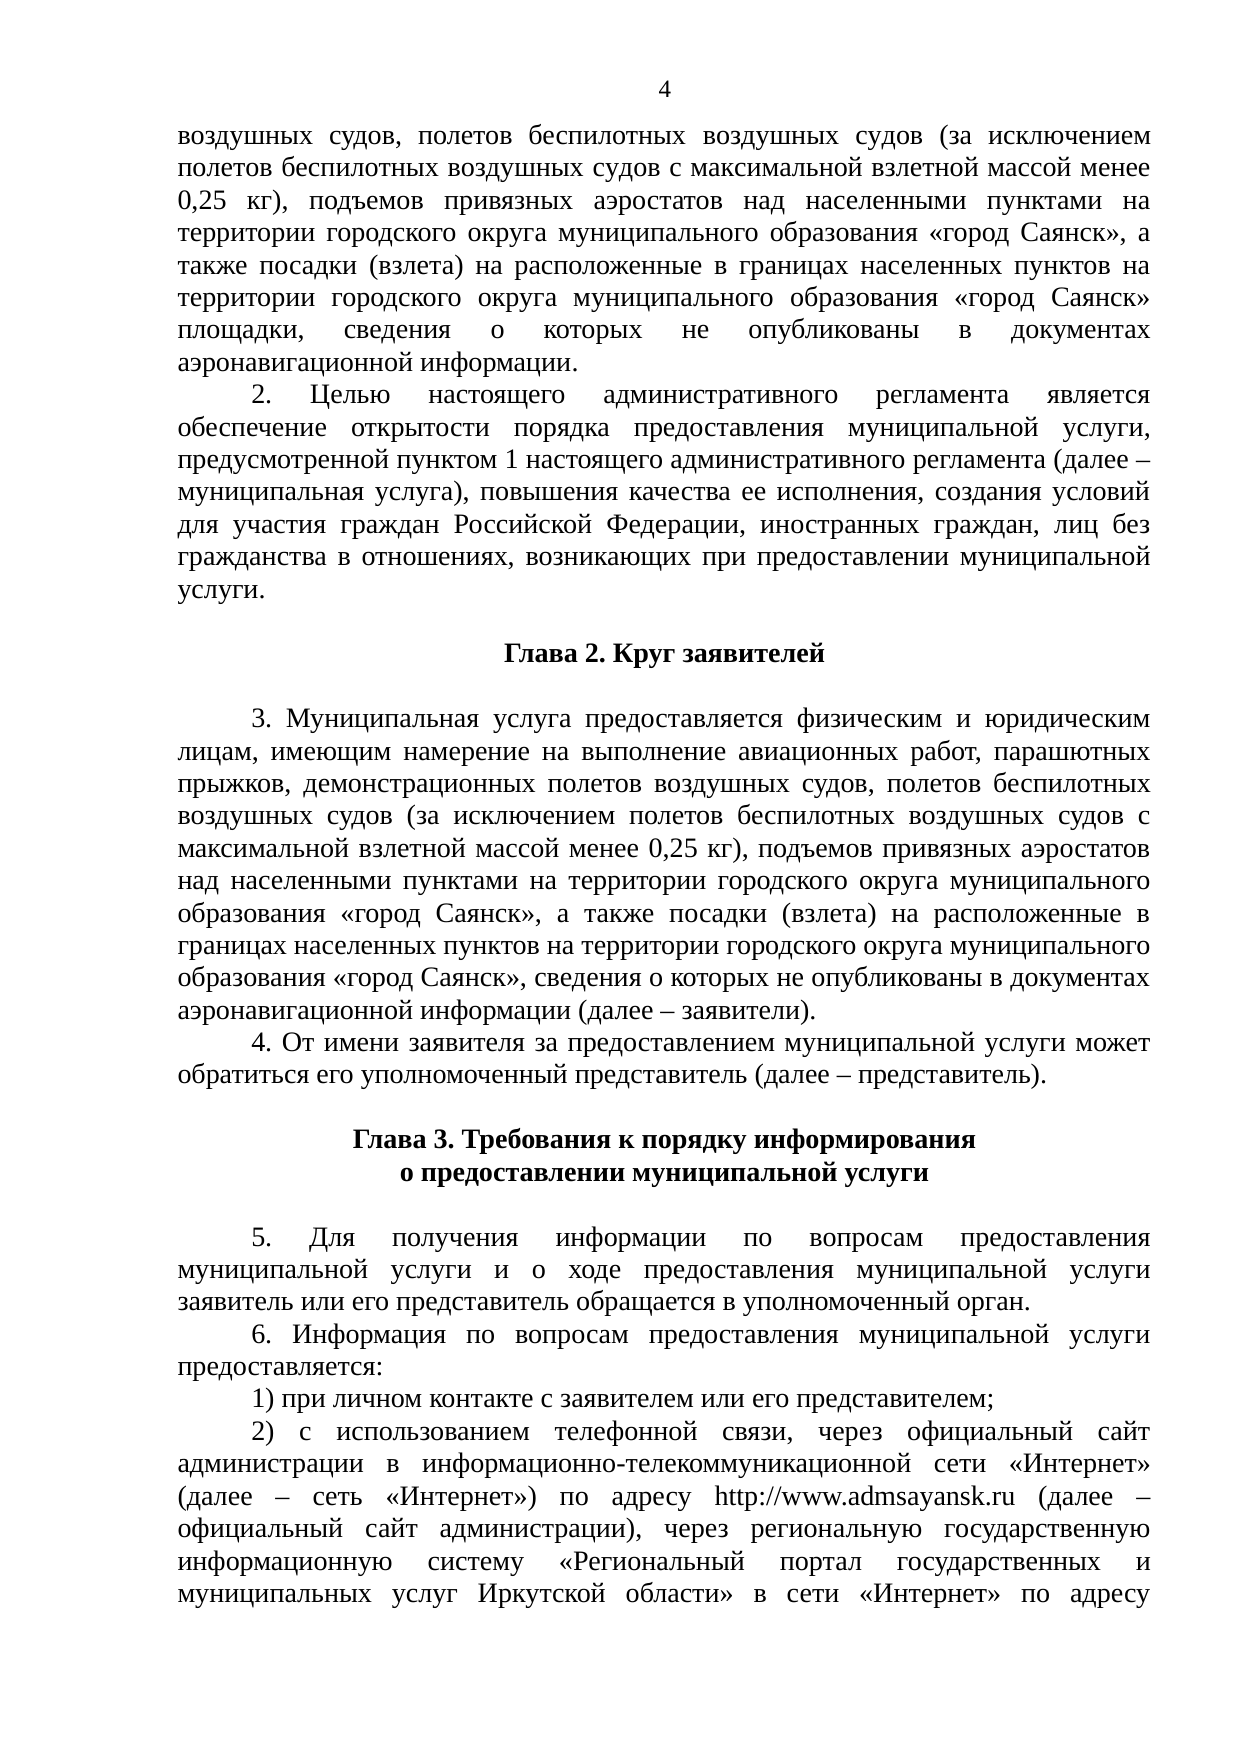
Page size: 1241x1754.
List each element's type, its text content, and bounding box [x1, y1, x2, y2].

text о предоставлении муниципальной услуги [177, 1155, 1152, 1187]
text 1) при личном контакте с заявителем или его представителем; [177, 1382, 1152, 1414]
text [177, 118, 1152, 377]
text 5. Для получения информации по вопросам предоставления муниципальной услуги и о ходе предоставления муниципальной услуги заявитель или его представитель обращается в уполномоченный орган. [177, 1219, 1152, 1317]
text 4. От имени заявителя за предоставлением муниципальной услуги может обратиться его уполномоченный представитель (далее – представитель). [177, 1025, 1152, 1090]
text 6. Информация по вопросам предоставления муниципальной услуги предоставляется: [177, 1317, 1152, 1382]
text Глава 2. Круг заявителей [177, 636, 1152, 669]
text 2. Целью настоящего административного регламента является обеспечение открытости порядка предоставления муниципальной услуги, предусмотренной пунктом 1 настоящего административного регламента (далее – муниципальная услуга), повышения качества ее исполнения, создания условий для участия граждан Российской Федерации, иностранных граждан, лиц без гражданства в отношениях, возникающих при предоставлении муниципальной услуги. [177, 377, 1152, 604]
text Глава 3. Требования к порядку информирования [177, 1122, 1152, 1155]
text 3. Муниципальная услуга предоставляется физическим и юридическим лицам, имеющим намерение на выполнение авиационных работ, парашютных прыжков, демонстрационных полетов воздушных судов, полетов беспилотных воздушных судов (за исключением полетов беспилотных воздушных судов с максимальной взлетной массой менее 0,25 кг), подъемов привязных аэростатов над населенными пунктами на территории городского округа муниципального образования «город Саянск», а также посадки (взлета) на расположенные в границах населенных пунктов на территории городского округа муниципального образования «город Саянск», сведения о которых не опубликованы в документах аэронавигационной информации (далее – заявители). [177, 701, 1152, 1025]
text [177, 1414, 1152, 1608]
